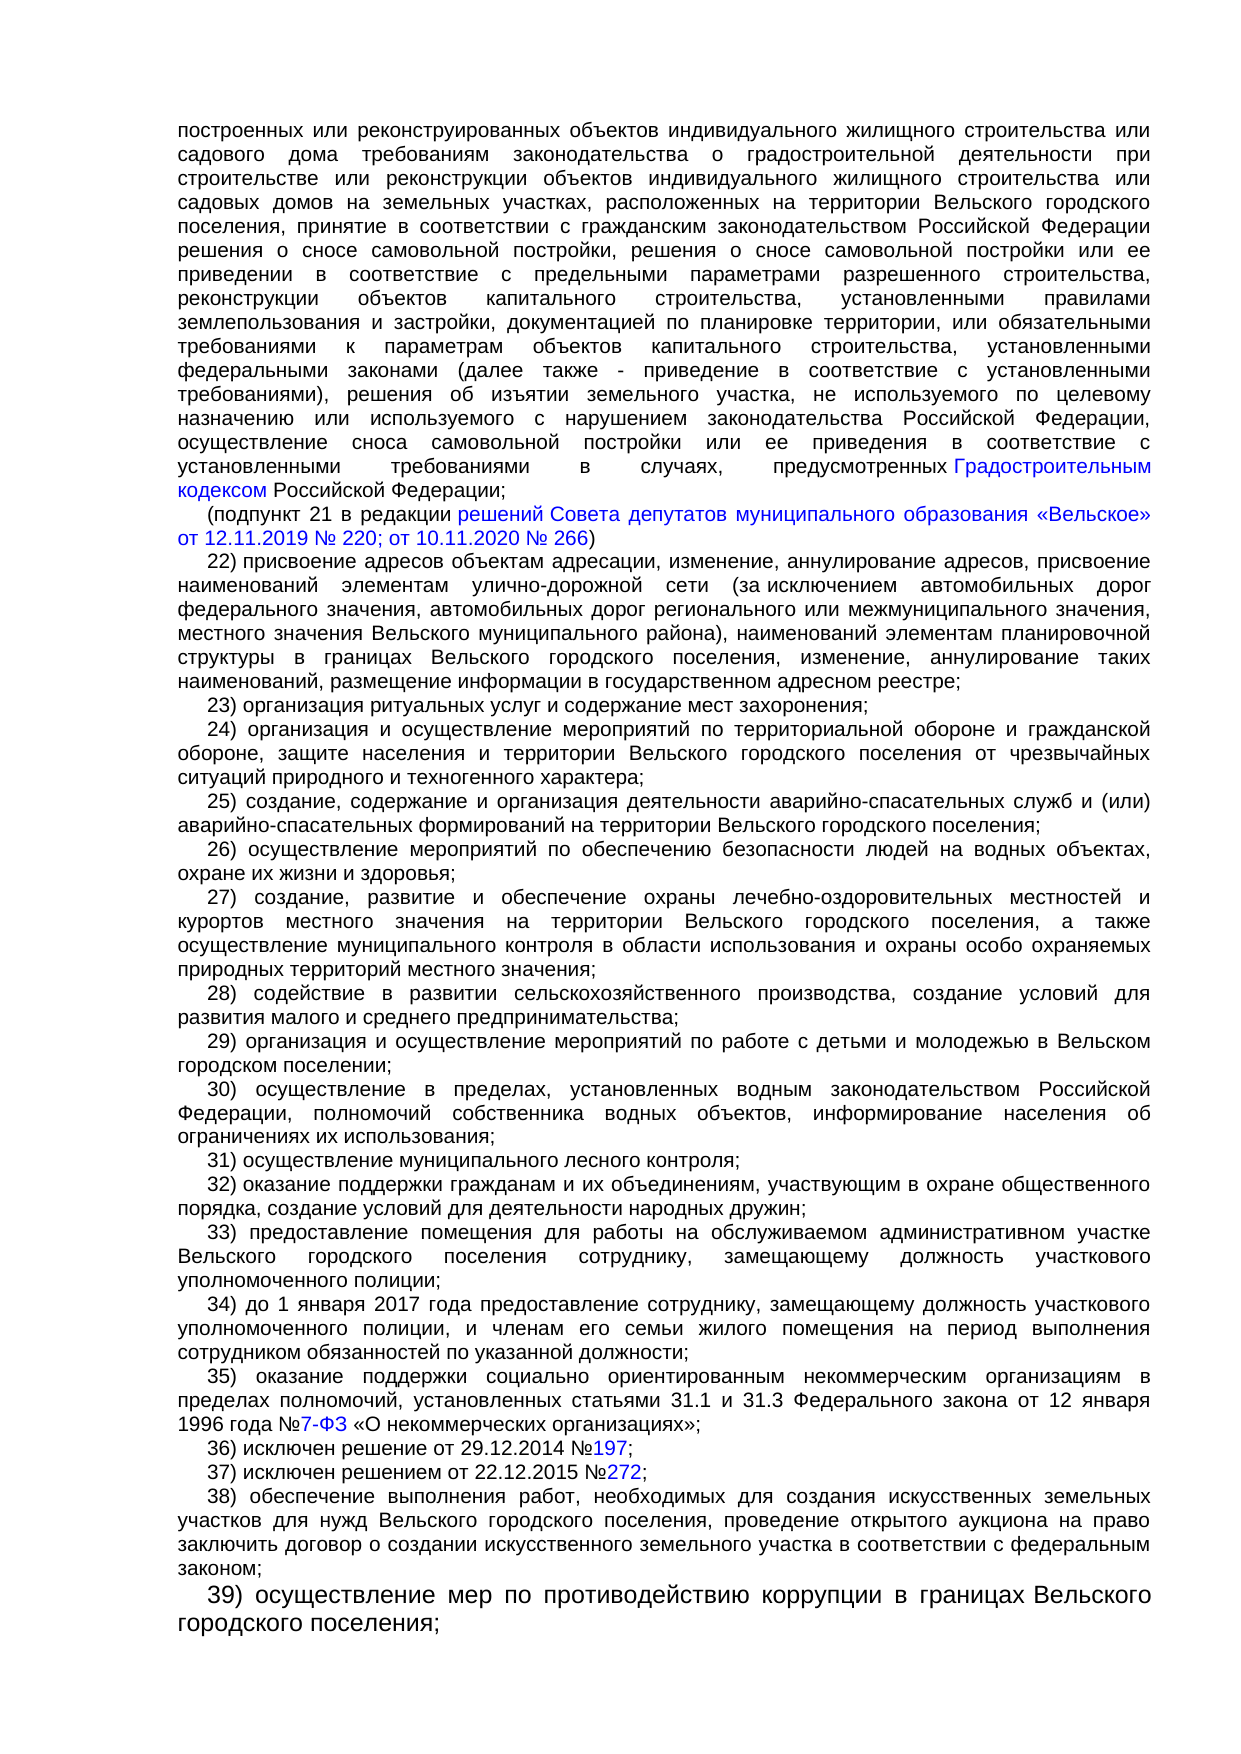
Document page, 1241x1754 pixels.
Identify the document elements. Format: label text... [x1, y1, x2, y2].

text 26) осуществление мероприятий по обеспечению безопасности людей на водных объектах, охране их жизни и здоровья; [177, 837, 1152, 885]
text 35) оказание поддержки социально ориентированным некоммерческим организациям в пределах полномочий, установленных статьями 31.1 и 31.3 Федерального закона от 12 января 1996 года №7-ФЗ «О некоммерческих организациях»; [177, 1364, 1152, 1436]
text 31) осуществление муниципального лесного контроля; [177, 1148, 1152, 1172]
text 33) предоставление помещения для работы на обслуживаемом административном участке Вельского городского поселения сотруднику, замещающему должность участкового уполномоченного полиции; [177, 1220, 1152, 1292]
text 36) исключен решение от 29.12.2014 №197; [177, 1436, 1152, 1460]
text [177, 118, 1152, 501]
text 38) обеспечение выполнения работ, необходимых для создания искусственных земельных участков для нужд Вельского городского поселения, проведение открытого аукциона на право заключить договор о создании искусственного земельного участка в соответствии с федеральным законом; [177, 1484, 1152, 1579]
text 22) присвоение адресов объектам адресации, изменение, аннулирование адресов, присвоение наименований элементам улично-дорожной сети (за исключением автомобильных дорог федерального значения, автомобильных дорог регионального или межмуниципального значения, местного значения Вельского муниципального района), наименований элементам планировочной структуры в границах Вельского городского поселения, изменение, аннулирование таких наименований, размещение информации в государственном адресном реестре; [177, 549, 1152, 693]
text 23) организация ритуальных услуг и содержание мест захоронения; [177, 693, 1152, 717]
text (подпункт 21 в редакции решений Совета депутатов муниципального образования «Вельское» от 12.11.2019 № 220; от 10.11.2020 № 266) [177, 501, 1152, 549]
text 37) исключен решением от 22.12.2015 №272; [177, 1460, 1152, 1484]
text 29) организация и осуществление мероприятий по работе с детьми и молодежью в Вельском городском поселении; [177, 1028, 1152, 1076]
text 25) создание, содержание и организация деятельности аварийно-спасательных служб и (или) аварийно-спасательных формирований на территории Вельского городского поселения; [177, 789, 1152, 837]
text 39) осуществление мер по противодействию коррупции в границах Вельского городского поселения; [177, 1579, 1152, 1637]
text 24) организация и осуществление мероприятий по территориальной обороне и гражданской обороне, защите населения и территории Вельского городского поселения от чрезвычайных ситуаций природного и техногенного характера; [177, 717, 1152, 789]
text 34) до 1 января 2017 года предоставление сотруднику, замещающему должность участкового уполномоченного полиции, и членам его семьи жилого помещения на период выполнения сотрудником обязанностей по указанной должности; [177, 1292, 1152, 1364]
text 28) содействие в развитии сельскохозяйственного производства, создание условий для развития малого и среднего предпринимательства; [177, 981, 1152, 1028]
text 27) создание, развитие и обеспечение охраны лечебно-оздоровительных местностей и курортов местного значения на территории Вельского городского поселения, а также осуществление муниципального контроля в области использования и охраны особо охраняемых природных территорий местного значения; [177, 885, 1152, 981]
text 32) оказание поддержки гражданам и их объединениям, участвующим в охране общественного порядка, создание условий для деятельности народных дружин; [177, 1172, 1152, 1220]
text 30) осуществление в пределах, установленных водным законодательством Российской Федерации, полномочий собственника водных объектов, информирование населения об ограничениях их использования; [177, 1076, 1152, 1148]
